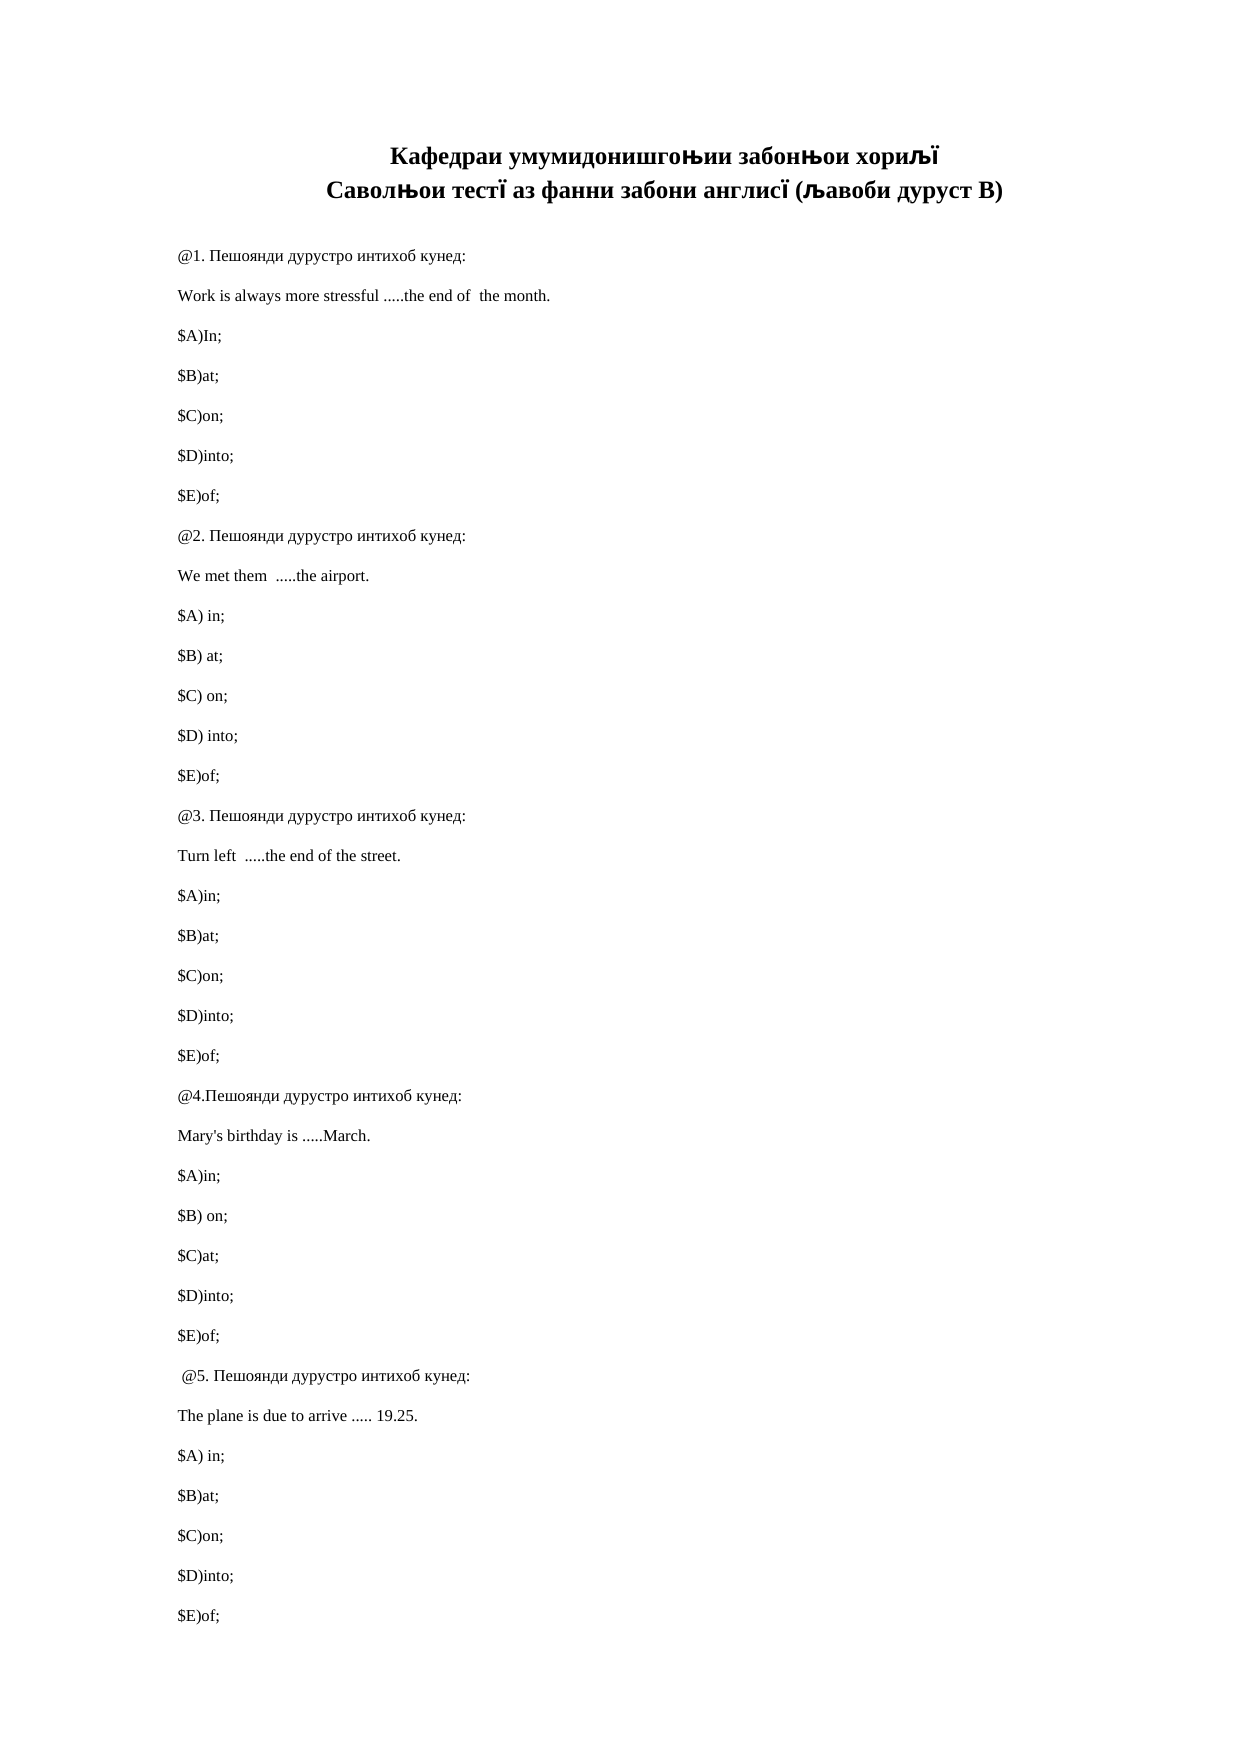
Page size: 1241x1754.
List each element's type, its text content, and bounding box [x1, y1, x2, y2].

text $E)of; [177, 485, 1152, 504]
text $D)into; [177, 445, 1152, 464]
text $E)of; [177, 765, 1152, 784]
text @4.Пешоянди дурустро интихоб кунед: [177, 1085, 1152, 1104]
text $A)in; [177, 885, 1152, 904]
text $C) on; [177, 685, 1152, 704]
text $B)at; [177, 1485, 1152, 1504]
text $D) into; [177, 725, 1152, 744]
text $E)of; [177, 1605, 1152, 1624]
text $C)on; [177, 965, 1152, 984]
text $C)on; [177, 405, 1152, 424]
text $E)of; [177, 1325, 1152, 1344]
text Кафедраи умумидонишгоњии забонњои хориљї [177, 137, 1152, 171]
text $C)at; [177, 1245, 1152, 1264]
text $D)into; [177, 1005, 1152, 1024]
text @1. Пешоянди дурустро интихоб кунед: [177, 245, 1152, 264]
text $B)at; [177, 365, 1152, 384]
text $E)of; [177, 1045, 1152, 1064]
text $A)In; [177, 325, 1152, 344]
text $D)into; [177, 1565, 1152, 1584]
text $A) in; [177, 1445, 1152, 1464]
text We met them .....the airport. [177, 565, 1152, 584]
text $B) at; [177, 645, 1152, 664]
text @5. Пешоянди дурустро интихоб кунед: [177, 1365, 1152, 1384]
text @2. Пешоянди дурустро интихоб кунед: [177, 525, 1152, 544]
text $B)at; [177, 925, 1152, 944]
text Mary's birthday is .....March. [177, 1125, 1152, 1144]
text $B) on; [177, 1205, 1152, 1224]
text $D)into; [177, 1285, 1152, 1304]
text Саволњои тестї аз фанни забони англисї (љавоби дуруст В) [177, 171, 1152, 205]
text Turn left .....the end of the street. [177, 845, 1152, 864]
text $C)on; [177, 1525, 1152, 1544]
text @3. Пешоянди дурустро интихоб кунед: [177, 805, 1152, 824]
text $A)in; [177, 1165, 1152, 1184]
text Work is always more stressful .....the end of the month. [177, 285, 1152, 304]
text $A) in; [177, 605, 1152, 624]
text The plane is due to arrive ..... 19.25. [177, 1405, 1152, 1424]
